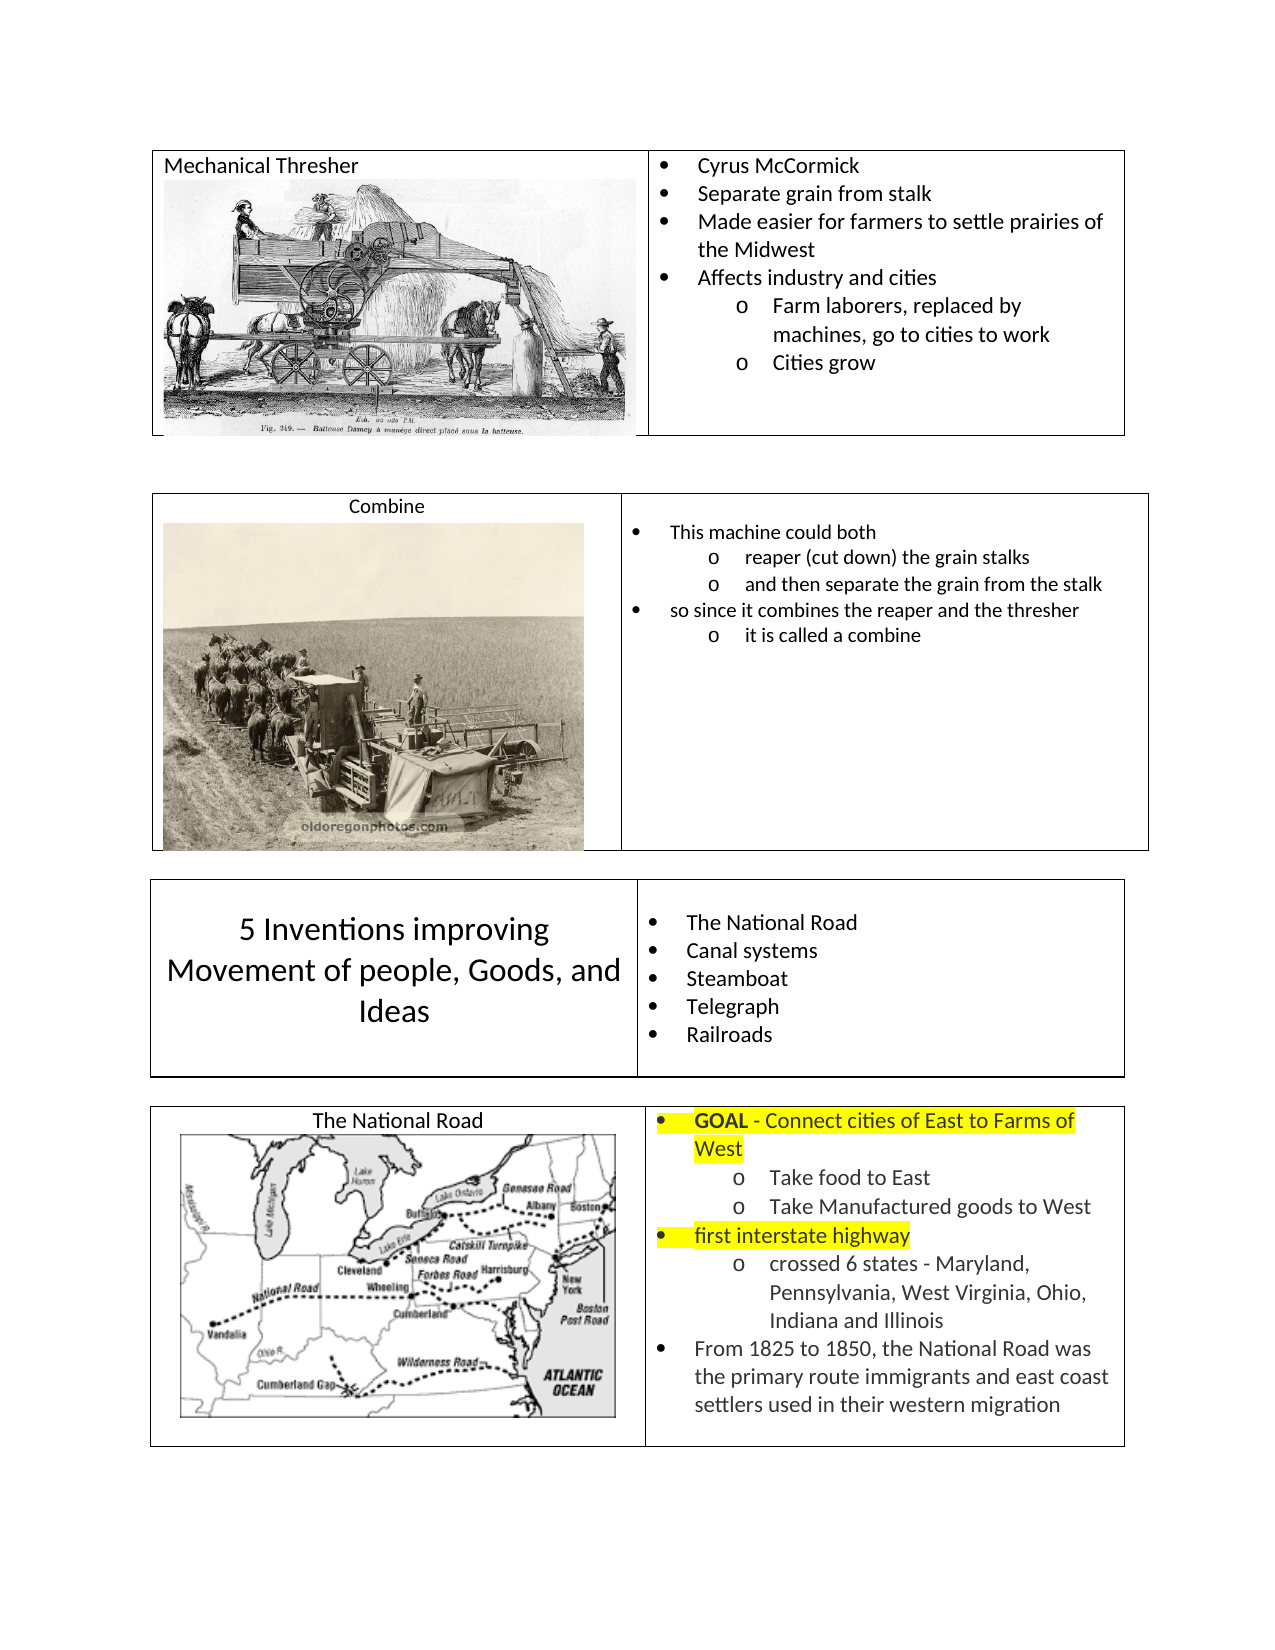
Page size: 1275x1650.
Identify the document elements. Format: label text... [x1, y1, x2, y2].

table_header Cyrus McCormick Separate grain from stalk Made easier for farmers to settle prairies of the Midwest Affects industry and cities Farm laborers, replaced by machines, go to cities to work Cities grow [649, 151, 1124, 435]
table_header 5 Inventions improving Movement of people, Goods, and Ideas [151, 880, 637, 1076]
table_header The National Road Canal systems Steamboat Telegraph Railroads [638, 880, 1124, 1076]
picture [163, 179, 637, 436]
table_header Mechanical Thresher [153, 151, 648, 435]
table_header This machine could both reaper (cut down) the grain stalks and then separate the grain from the stalk so since it combines the reaper and the thresher it is called a combine [622, 494, 1148, 850]
table_header The National Road [151, 1107, 645, 1446]
picture [163, 518, 584, 851]
table_header GOAL - Connect cities of East to Farms of West Take food to East Take Manufactured goods to West first interstate highway crossed 6 states - Maryland, Pennsylvania, West Virginia, Ohio, Indiana and Illinois From 1825 to 1850, the National Road was the primary route immigrants and east coast settlers used in their western migration [646, 1107, 1124, 1446]
picture [180, 1134, 616, 1418]
table_header Combine [153, 494, 621, 850]
